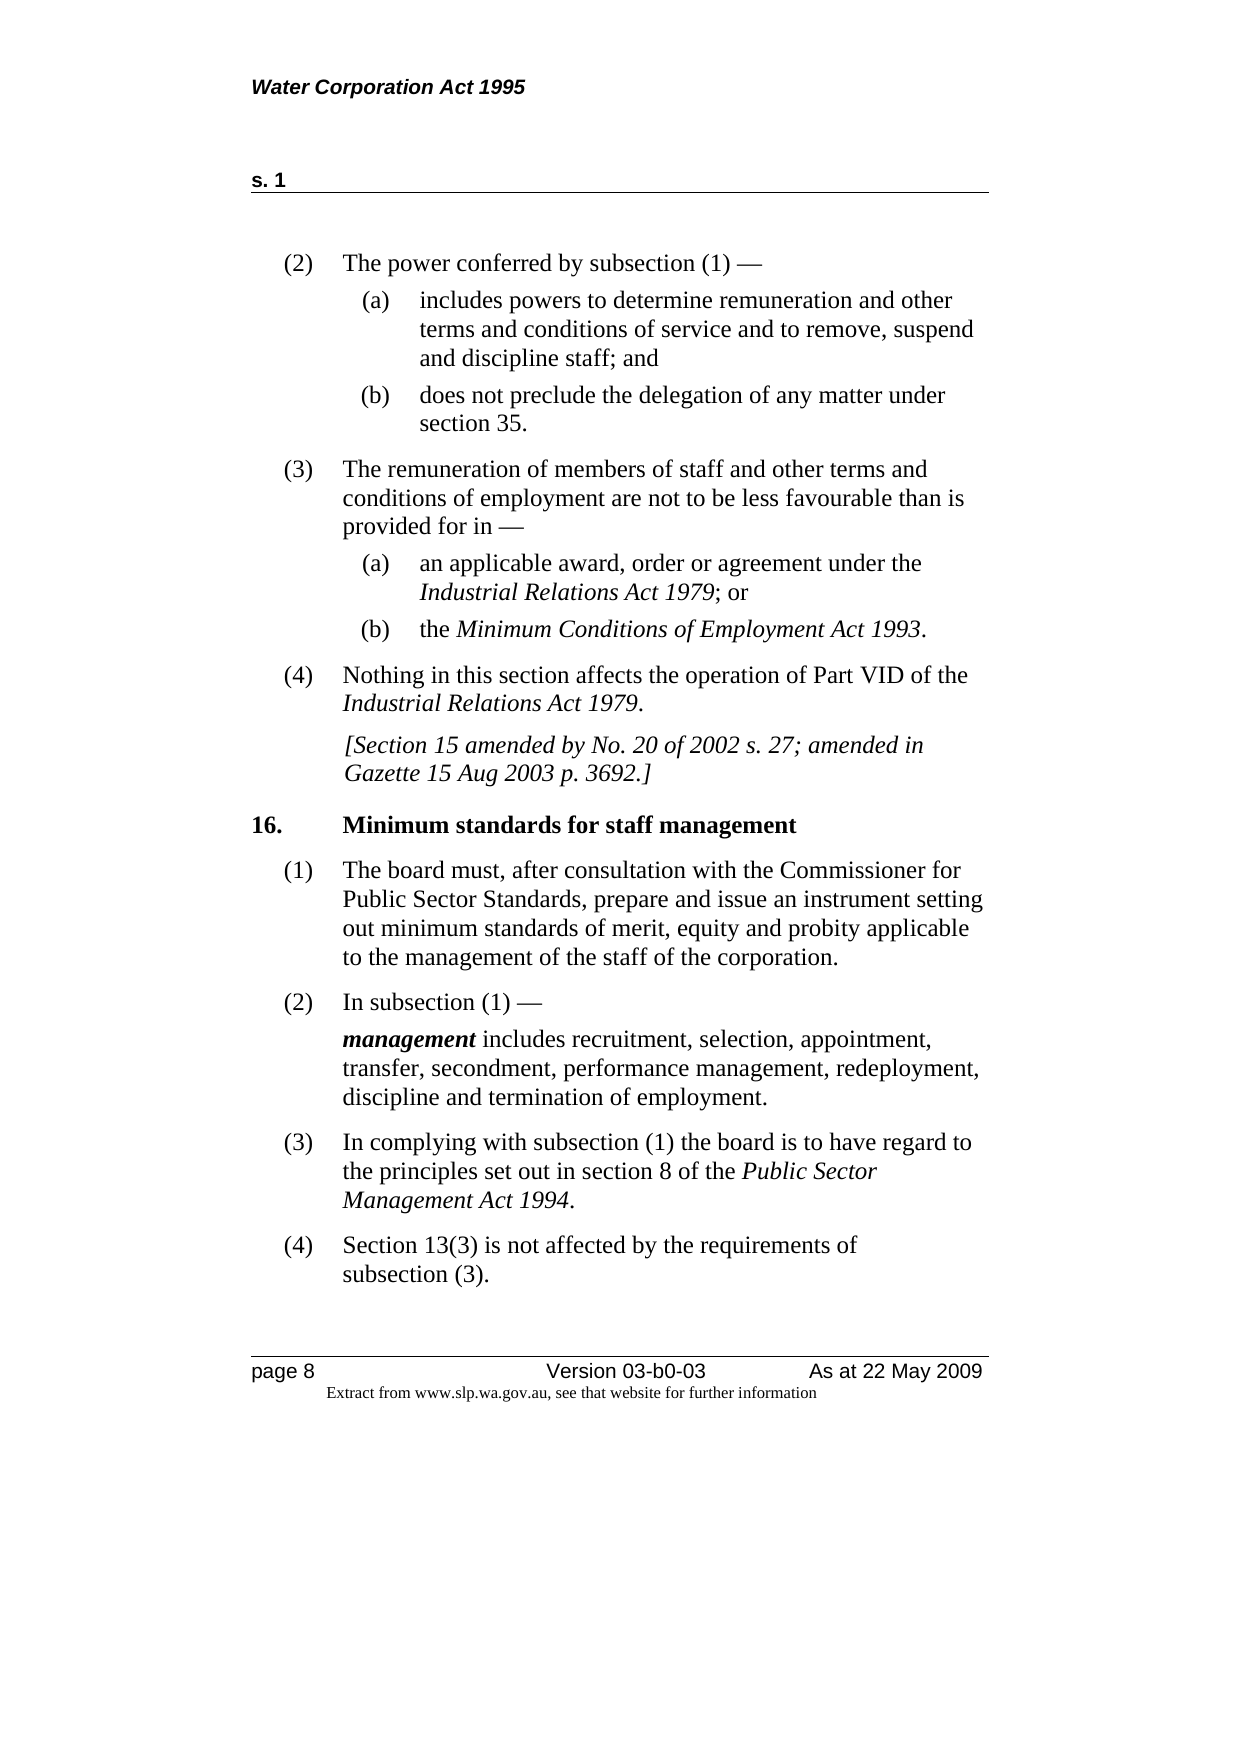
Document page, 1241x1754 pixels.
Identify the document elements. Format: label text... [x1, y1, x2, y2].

text management includes recruitment, selection, appointment, transfer, secondment, performance management, redeployment, discipline and termination of employment. [251, 1024, 989, 1111]
text (2) The power conferred by subsection (1) — [251, 248, 989, 277]
subtitle 16. Minimum standards for staff management [251, 810, 989, 839]
text (4) Nothing in this section affects the operation of Part VID of the Industrial Relations Act 1979. [251, 660, 989, 717]
text (2) In subsection (1) — [251, 987, 989, 1016]
text (4) Section 13(3) is not affected by the requirements of subsection (3). [251, 1230, 989, 1288]
text (3) In complying with subsection (1) the board is to have regard to the principles set out in section 8 of the Public Sector Management Act 1994. [251, 1127, 989, 1213]
text (b) the Minimum Conditions of Employment Act 1993. [251, 614, 989, 643]
text (a) an applicable award, order or agreement under the Industrial Relations Act 1979; or [251, 548, 989, 606]
text (b) does not preclude the delegation of any matter under section 35. [251, 380, 989, 437]
text (3) The remuneration of members of staff and other terms and conditions of employment are not to be less favourable than is provided for in — [251, 454, 989, 540]
text [Section 15 amended by No. 20 of 2002 s. 27; amended in Gazette 15 Aug 2003 p. 3692.] [251, 730, 989, 787]
text (a) includes powers to determine remuneration and other terms and conditions of service and to remove, suspend and discipline staff; and [251, 285, 989, 371]
text (1) The board must, after consultation with the Commissioner for Public Sector Standards, prepare and issue an instrument setting out minimum standards of merit, equity and probity applicable to the management of the staff of the corporation. [251, 856, 989, 971]
